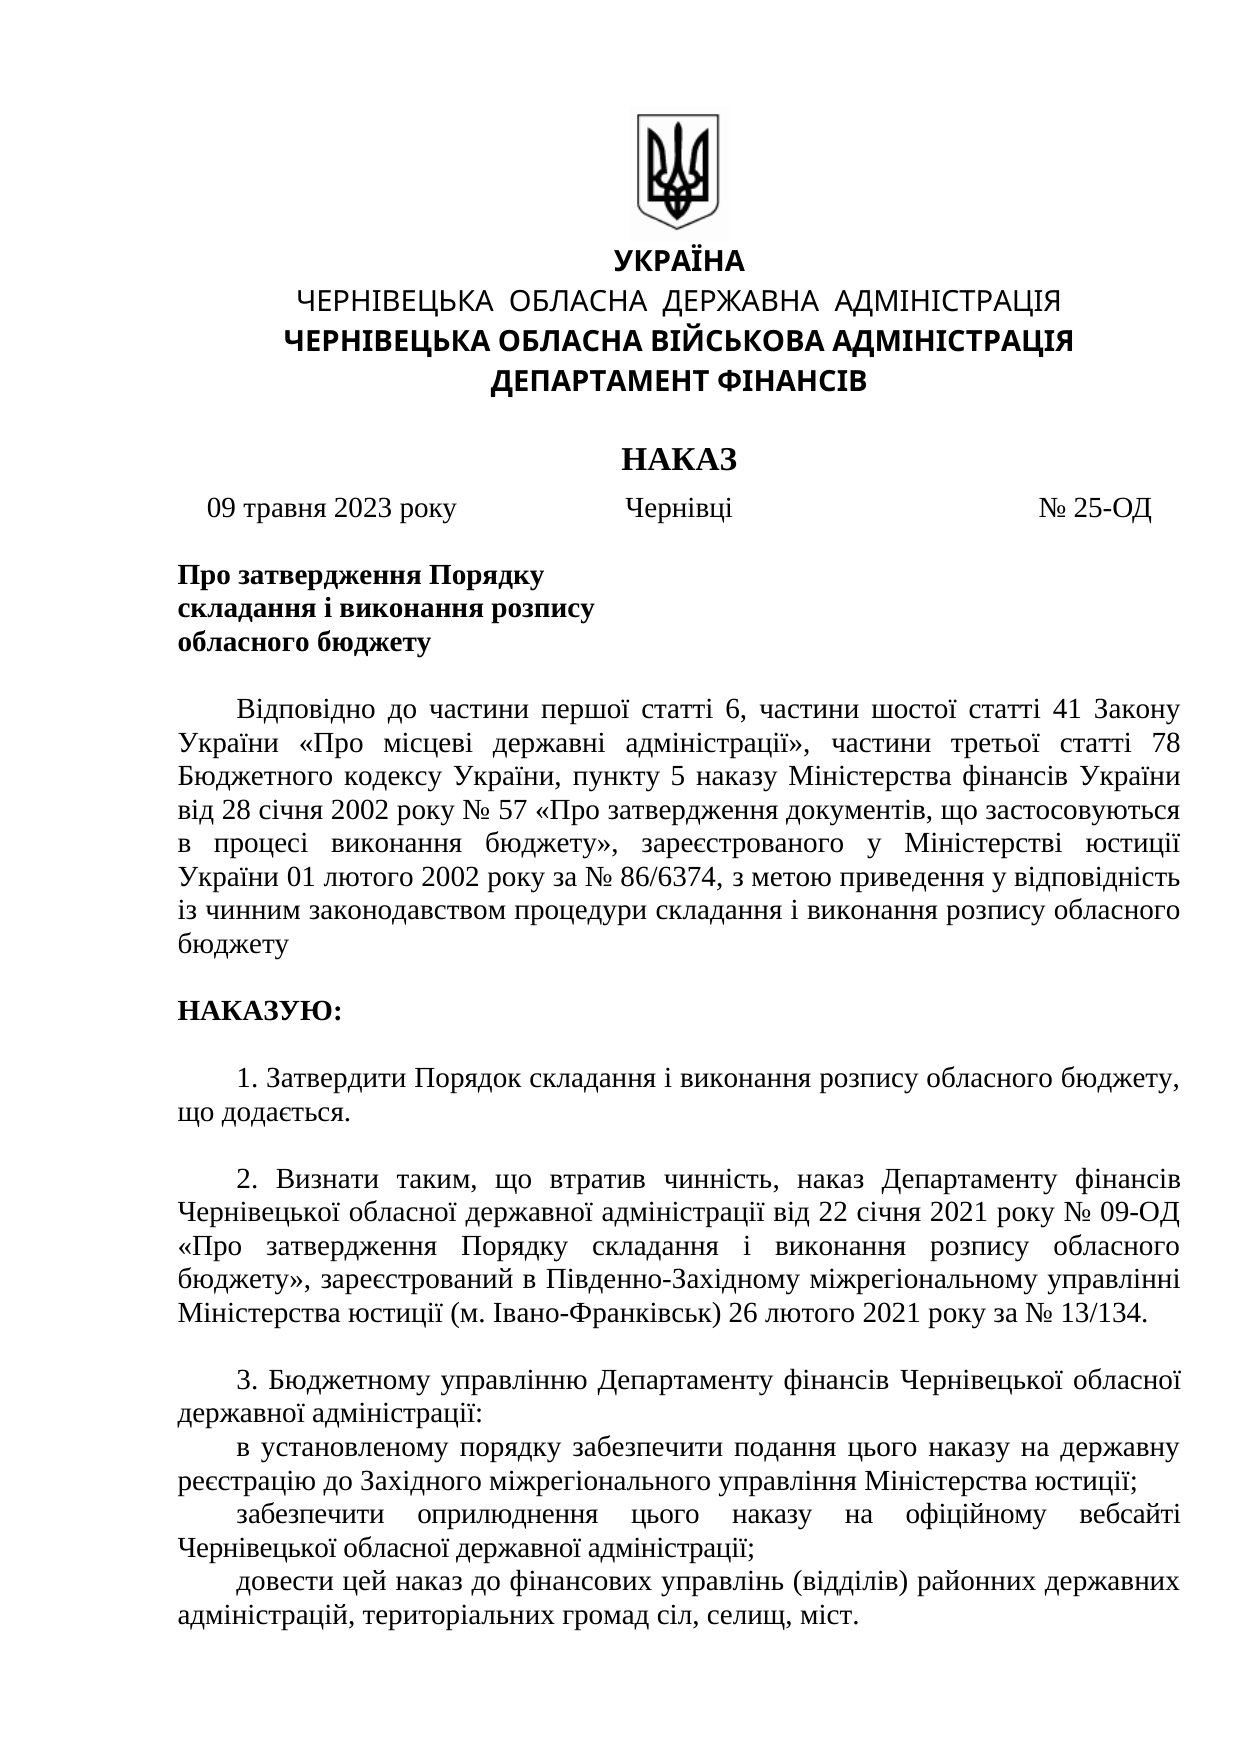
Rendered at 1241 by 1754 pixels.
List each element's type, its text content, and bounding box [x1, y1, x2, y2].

text ЧЕРНІВЕЦЬКА ОБЛАСНА ВІЙСЬКОВА АДМІНІСТРАЦІЯ ДЕПАРТАМЕНТ ФІНАНСІВ [177, 320, 1181, 399]
table_header Чернівці [518, 478, 840, 523]
text НАКАЗУЮ: [177, 993, 1181, 1027]
text ЧЕРНІВЕЦЬКА ОБЛАСНА ДЕРЖАВНА АДМІНІСТРАЦІЯ [177, 280, 1181, 320]
table_header № 25-ОД [840, 478, 1163, 523]
text 3. Бюджетному управлінню Департаменту фінансів Чернівецької обласної державної адміністрації: [177, 1362, 1181, 1429]
text обласного бюджету [177, 624, 1178, 658]
text довести цей наказ до фінансових управлінь (відділів) районних державних адміністрацій, територіальних громад сіл, селищ, міст. [177, 1563, 1181, 1630]
text 2. Визнати таким, що втратив чинність, наказ Департаменту фінансів Чернівецької обласної державної адміністрації від 22 січня 2021 року № 09-ОД «Про затвердження Порядку складання і виконання розпису обласного бюджету», зареєстрований в Південно-Західному міжрегіональному управлінні Міністерства юстиції (м. Івано-Франківськ) 26 лютого 2021 року за № 13/134. [177, 1161, 1181, 1328]
text забезпечити оприлюднення цього наказу на офіційному вебсайті Чернівецької обласної державної адміністрації; [177, 1496, 1181, 1563]
text НАКАЗ [177, 439, 1181, 477]
text 1. Затвердити Порядок складання і виконання розпису обласного бюджету, що додається. [177, 1060, 1181, 1127]
text Відповідно до частини першої статті 6, частини шостої статті 41 Закону України «Про місцеві державні адміністрації», частини третьої статті 78 Бюджетного кодексу України, пункту 5 наказу Міністерства фінансів України від 28 січня 2002 року № 57 «Про затвердження документів, що застосовуються в процесі виконання бюджету», зареєстрованого у Міністерстві юстиції України 01 лютого 2002 року за № 86/6374, з метою приведення у відповідність із чинним законодавством процедури складання і виконання розпису обласного бюджету [177, 691, 1181, 959]
text Про затвердження Порядку [177, 557, 1178, 591]
table_header 09 травня 2023 року [195, 478, 518, 523]
text УКРАЇНА [177, 241, 1181, 280]
text складання і виконання розпису [177, 591, 1178, 624]
text в установленому порядку забезпечити подання цього наказу на державну реєстрацію до Західного міжрегіонального управління Міністерства юстиції; [177, 1429, 1181, 1496]
